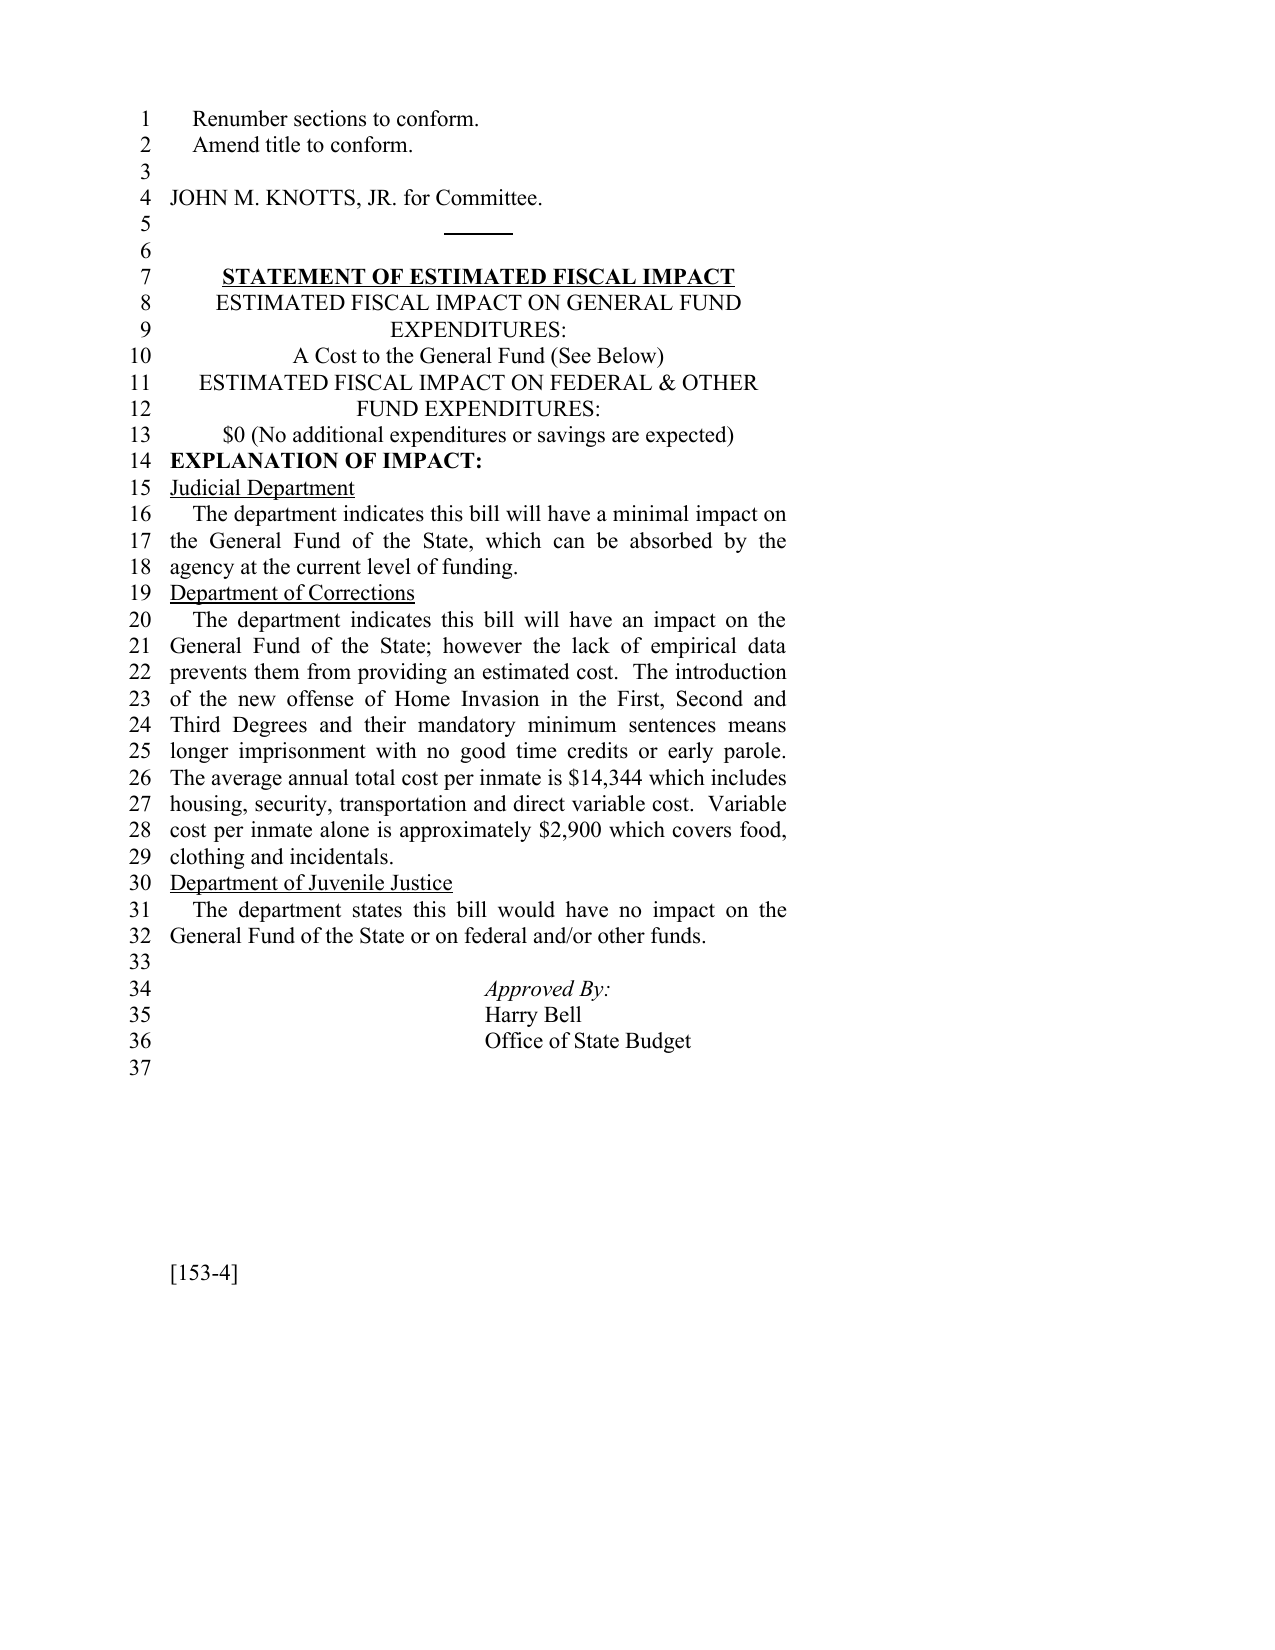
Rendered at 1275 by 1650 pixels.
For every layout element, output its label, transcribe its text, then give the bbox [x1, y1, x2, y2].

text STATEMENT OF ESTIMATED FISCAL IMPACT [169, 263, 787, 289]
text Renumber sections to conform. [169, 105, 787, 131]
text Amend title to conform. [169, 131, 787, 158]
text ESTIMATED FISCAL IMPACT ON GENERAL FUND EXPENDITURES: [169, 289, 787, 342]
text The department indicates this bill will have an impact on the General Fund of the State; however the lack of empirical data prevents them from providing an estimated cost. The introduction of the new offense of Home Invasion in the First, Second and Third Degrees and their mandatory minimum sentences means longer imprisonment with no good time credits or early parole. The average annual total cost per inmate is $14,344 which includes housing, security, transportation and direct variable cost. Variable cost per inmate alone is approximately $2,900 which covers food, clothing and incidentals. [169, 606, 787, 869]
text Department of Corrections [169, 579, 787, 606]
text $0 (No additional expenditures or savings are expected) [169, 421, 787, 448]
text Judicial Department [169, 474, 787, 500]
text The department states this bill would have no impact on the General Fund of the State or on federal and/or other funds. [169, 896, 787, 948]
text Office of State Budget [169, 1027, 787, 1054]
text A Cost to the General Fund (See Below) [169, 342, 787, 368]
text The department indicates this bill will have a minimal impact on the General Fund of the State, which can be absorbed by the agency at the current level of funding. [169, 500, 787, 579]
text Harry Bell [169, 1001, 787, 1027]
text JOHN M. KNOTTS, JR. for Committee. [169, 184, 787, 210]
text ESTIMATED FISCAL IMPACT ON FEDERAL & OTHER FUND EXPENDITURES: [169, 368, 787, 421]
text EXPLANATION OF IMPACT: [169, 448, 787, 474]
text Approved By: [169, 975, 787, 1001]
text Department of Juvenile Justice [169, 869, 787, 896]
